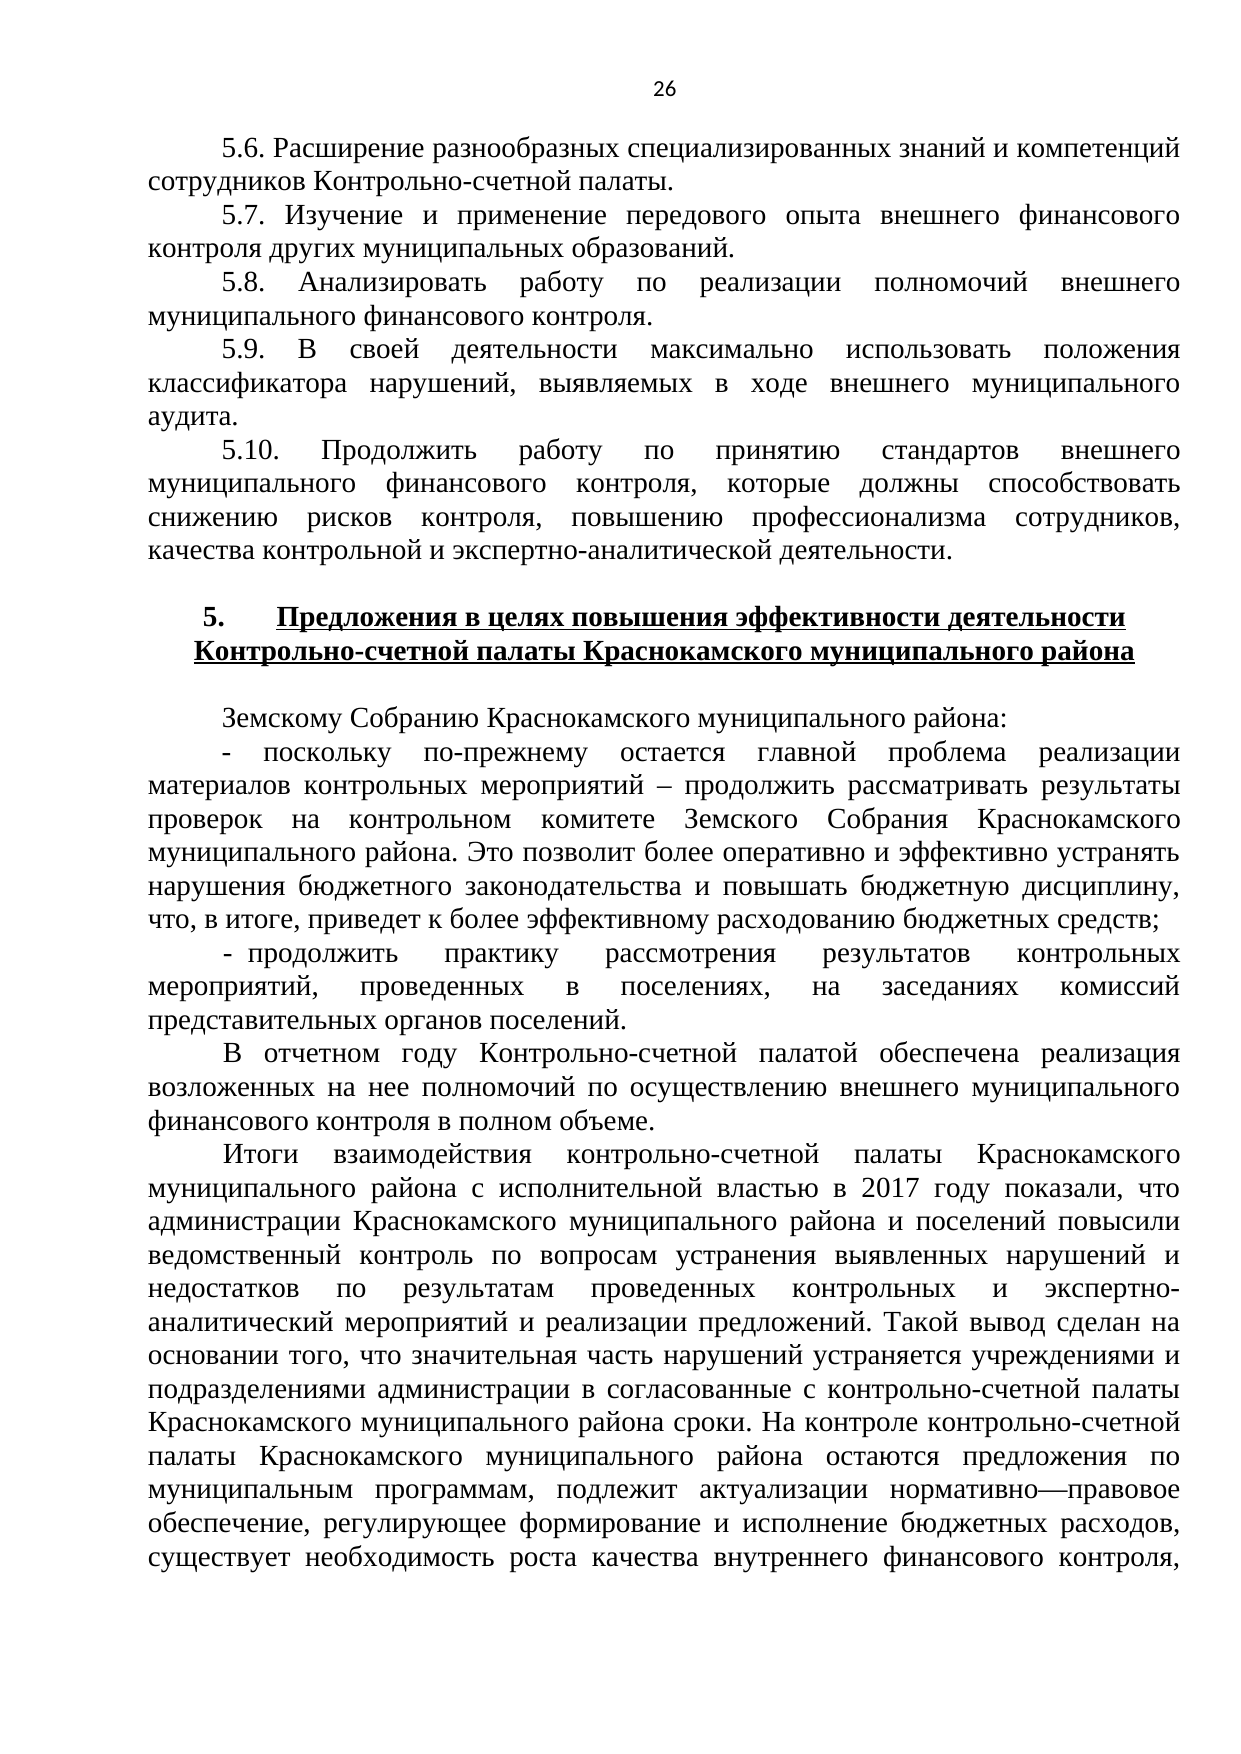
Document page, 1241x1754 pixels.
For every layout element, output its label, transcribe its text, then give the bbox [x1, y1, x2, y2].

text Земскому Собранию Краснокамского муниципального района: [148, 700, 1181, 734]
text 5.6. Расширение разнообразных специализированных знаний и компетенций сотрудников Контрольно-счетной палаты. [148, 130, 1181, 197]
text 5.10. Продолжить работу по принятию стандартов внешнего муниципального финансового контроля, которые должны способствовать снижению рисков контроля, повышению профессионализма сотрудников, качества контрольной и экспертно-аналитической деятельности. [148, 432, 1181, 566]
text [148, 1136, 1181, 1572]
text В отчетном году Контрольно-счетной палатой обеспечена реализация возложенных на нее полномочий по осуществлению внешнего муниципального финансового контроля в полном объеме. [148, 1036, 1181, 1136]
text - поскольку по-прежнему остается главной проблема реализации материалов контрольных мероприятий – продолжить рассматривать результаты проверок на контрольном комитете Земского Собрания Краснокамского муниципального района. Это позволит более оперативно и эффективно устранять нарушения бюджетного законодательства и повышать бюджетную дисциплину, что, в итоге, приведет к более эффективному расходованию бюджетных средств; [148, 734, 1181, 935]
list продолжить практику рассмотрения результатов контрольных мероприятий, проведенных в поселениях, на заседаниях комиссий представительных органов поселений. [148, 935, 1181, 1036]
text 5.8. Анализировать работу по реализации полномочий внешнего муниципального финансового контроля. [148, 264, 1181, 331]
text 5.7. Изучение и применение передового опыта внешнего финансового контроля других муниципальных образований. [148, 197, 1181, 264]
text 5.9. В своей деятельности максимально использовать положения классификатора нарушений, выявляемых в ходе внешнего муниципального аудита. [148, 331, 1181, 432]
list Предложения в целях повышения эффективности деятельности Контрольно-счетной палаты Краснокамского муниципального района [148, 599, 1181, 667]
